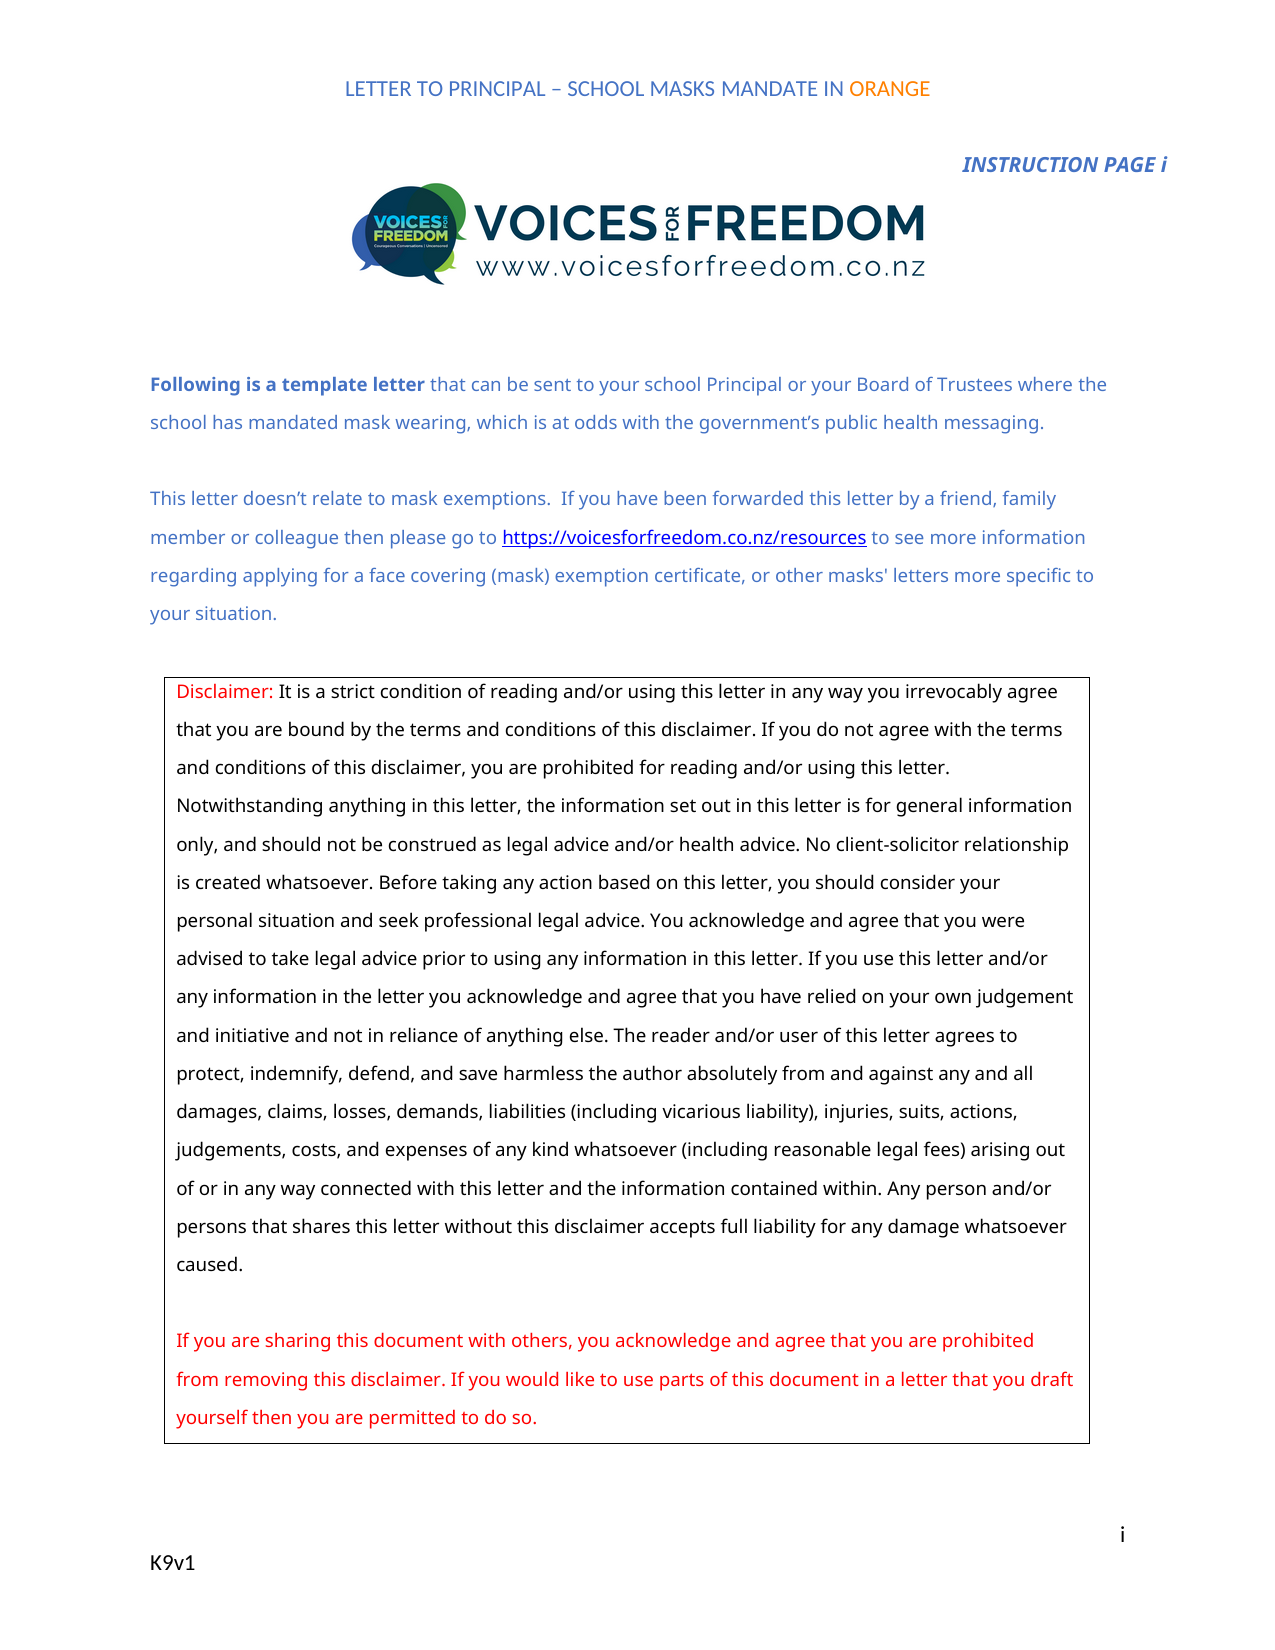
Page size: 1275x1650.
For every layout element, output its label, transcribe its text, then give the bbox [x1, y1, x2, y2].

text This letter doesn’t relate to mask exemptions. If you have been forwarded this letter by a friend, family member or colleague then please go to https://voicesforfreedom.co.nz/resources to see more information regarding applying for a face covering (mask) exemption certificate, or other masks' letters more specific to your situation. [150, 486, 1125, 626]
picture [338, 178, 937, 291]
text INSTRUCTION PAGE i [150, 150, 1169, 178]
text Following is a template letter that can be sent to your school Principal or your Board of Trustees where the school has mandated mask wearing, which is at odds with the government’s public health messaging. [150, 371, 1125, 435]
table_header Disclaimer: It is a strict condition of reading and/or using this letter in any way you irrevocably agree that you are bound by the terms and conditions of this disclaimer. If you do not agree with the terms and conditions of this disclaimer, you are prohibited for reading and/or using this letter. Notwithstanding anything in this letter, the information set out in this letter is for general information only, and should not be construed as legal advice and/or health advice. No client-solicitor relationship is created whatsoever. Before taking any action based on this letter, you should consider your personal situation and seek professional legal advice. You acknowledge and agree that you were advised to take legal advice prior to using any information in this letter. If you use this letter and/or any information in the letter you acknowledge and agree that you have relied on your own judgement and initiative and not in reliance of anything else. The reader and/or user of this letter agrees to protect, indemnify, defend, and save harmless the author absolutely from and against any and all damages, claims, losses, demands, liabilities (including vicarious liability), injuries, suits, actions, judgements, costs, and expenses of any kind whatsoever (including reasonable legal fees) arising out of or in any way connected with this letter and the information contained within. Any person and/or persons that shares this letter without this disclaimer accepts full liability for any damage whatsoever caused. If you are sharing this document with others, you acknowledge and agree that you are prohibited from removing this disclaimer. If you would like to use parts of this document in a letter that you draft yourself then you are permitted to do so. [165, 678, 1089, 1443]
